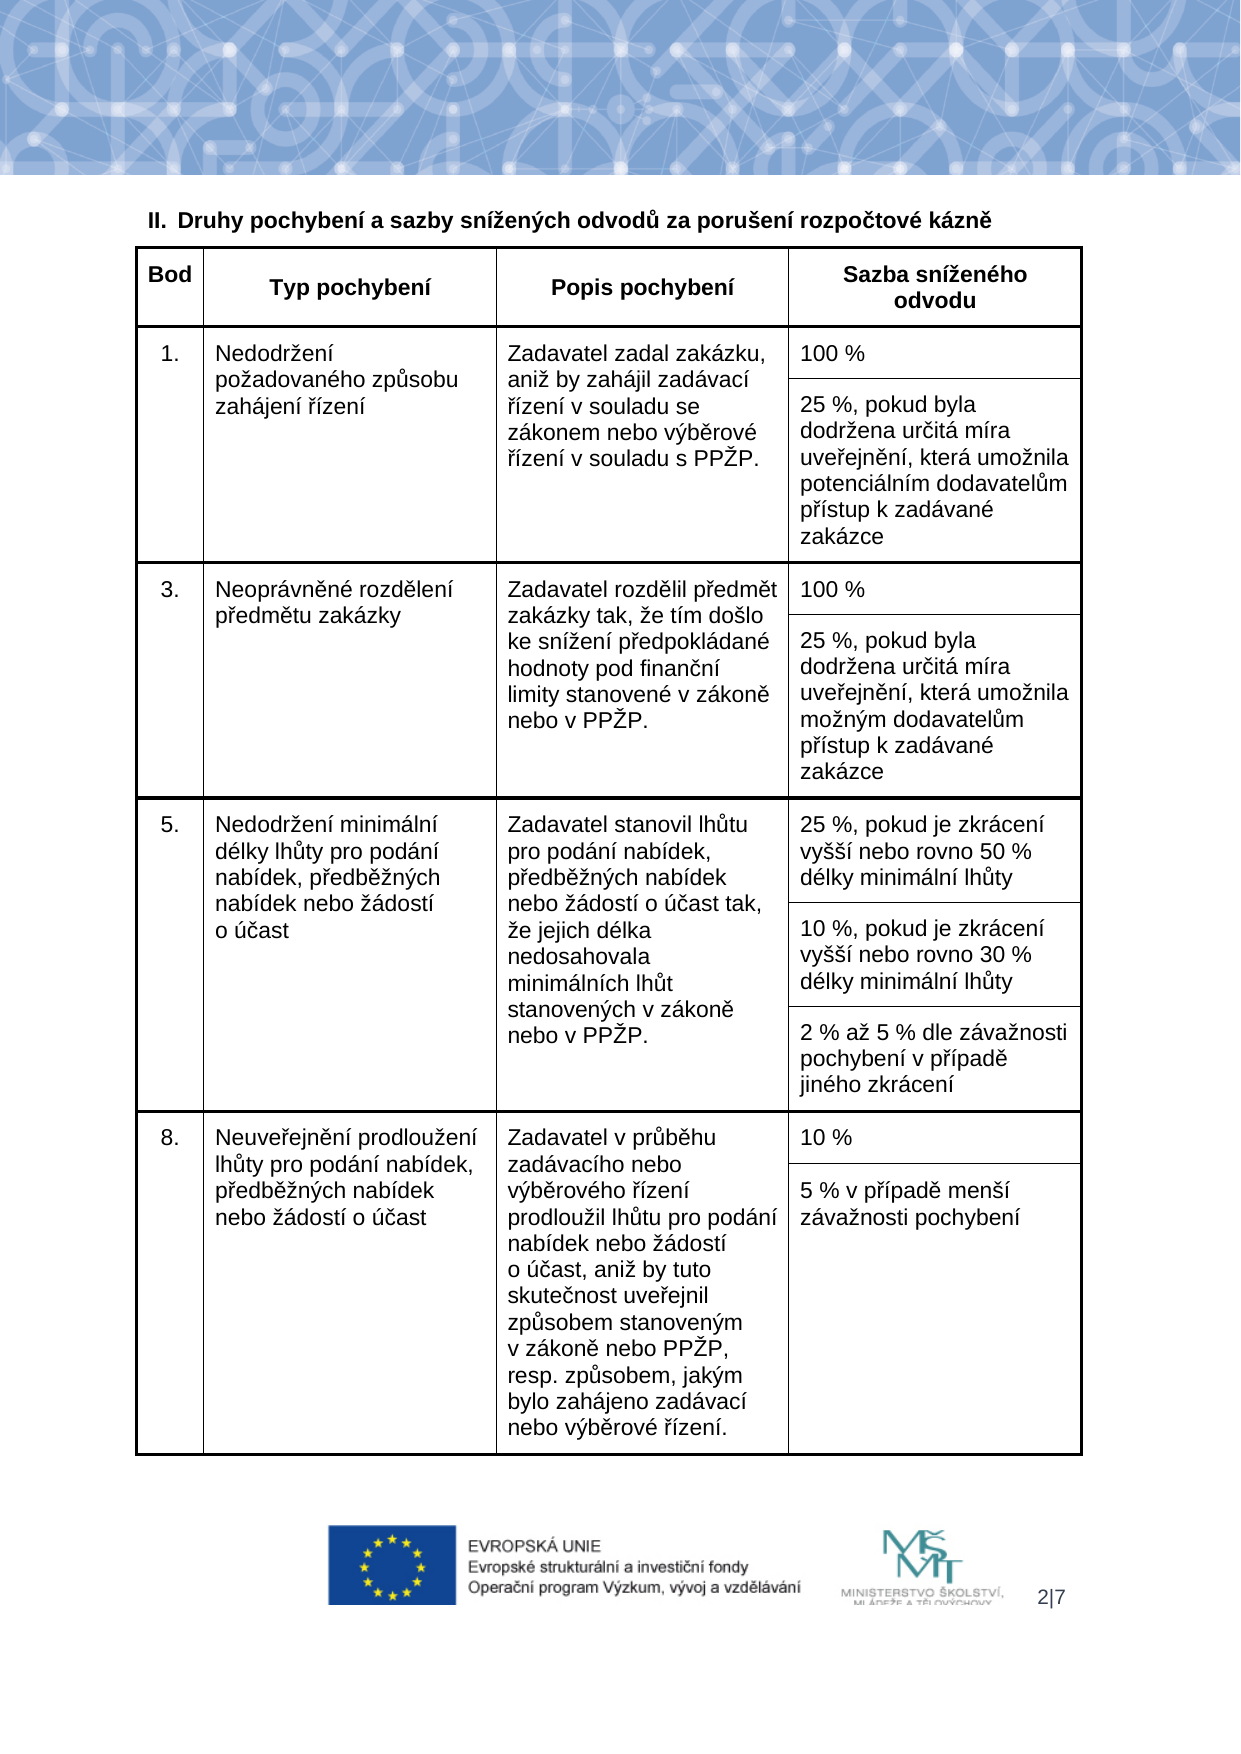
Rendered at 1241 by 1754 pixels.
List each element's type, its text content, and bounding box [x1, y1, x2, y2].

table_cell 10 % [789, 1113, 1080, 1162]
list Druhy pochybení a sazby snížených odvodů za porušení rozpočtové kázně [148, 207, 1093, 233]
table_cell 5 % v případě menší závažnosti pochybení [789, 1164, 1080, 1452]
picture [283, 1504, 1038, 1605]
table_header Bod [138, 249, 203, 325]
picture [0, 0, 1241, 175]
table_cell Zadavatel v průběhu zadávacího nebo výběrového řízení prodloužil lhůtu pro podání nabídek nebo žádostí o účast, aniž by tuto skutečnost uveřejnil způsobem stanoveným v zákoně nebo PPŽP, resp. způsobem, jakým bylo zahájeno zadávací nebo výběrové řízení. [497, 1113, 788, 1452]
table_cell [138, 800, 203, 1109]
table_cell 25 %, pokud je zkrácení vyšší nebo rovno 50 % délky minimální lhůty [789, 800, 1080, 902]
table_cell Neoprávněné rozdělení předmětu zakázky [204, 564, 496, 796]
table_cell 25 %, pokud byla dodržena určitá míra uveřejnění, která umožnila možným dodavatelům přístup k zadávané zakázce [789, 615, 1080, 796]
table_cell 2 % až 5 % dle závažnosti pochybení v případě jiného zkrácení [789, 1007, 1080, 1109]
table_cell Nedodržení minimální délky lhůty pro podání nabídek, předběžných nabídek nebo žádostí o účast [204, 800, 496, 1109]
table_cell Zadavatel stanovil lhůtu pro podání nabídek, předběžných nabídek nebo žádostí o účast tak, že jejich délka nedosahovala minimálních lhůt stanovených v zákoně nebo v PPŽP. [497, 800, 788, 1109]
table_header Sazba sníženého odvodu [789, 249, 1080, 325]
table_cell [138, 1113, 203, 1452]
table_cell 10 %, pokud je zkrácení vyšší nebo rovno 30 % délky minimální lhůty [789, 903, 1080, 1006]
table_cell [138, 564, 203, 796]
table_cell Nedodržení požadovaného způsobu zahájení řízení [204, 328, 496, 561]
table_cell Neuveřejnění prodloužení lhůty pro podání nabídek, předběžných nabídek nebo žádostí o účast [204, 1113, 496, 1452]
table_header Popis pochybení [497, 249, 788, 325]
table_cell 100 % [789, 328, 1080, 378]
table_cell [138, 328, 203, 561]
table_cell 100 % [789, 564, 1080, 614]
table_cell Zadavatel zadal zakázku, aniž by zahájil zadávací řízení v souladu se zákonem nebo výběrové řízení v souladu s PPŽP. [497, 328, 788, 561]
table_header Typ pochybení [204, 249, 496, 325]
table_cell 25 %, pokud byla dodržena určitá míra uveřejnění, která umožnila potenciálním dodavatelům přístup k zadávané zakázce [789, 379, 1080, 561]
table_cell Zadavatel rozdělil předmět zakázky tak, že tím došlo ke snížení předpokládané hodnoty pod finanční limity stanovené v zákoně nebo v PPŽP. [497, 564, 788, 796]
